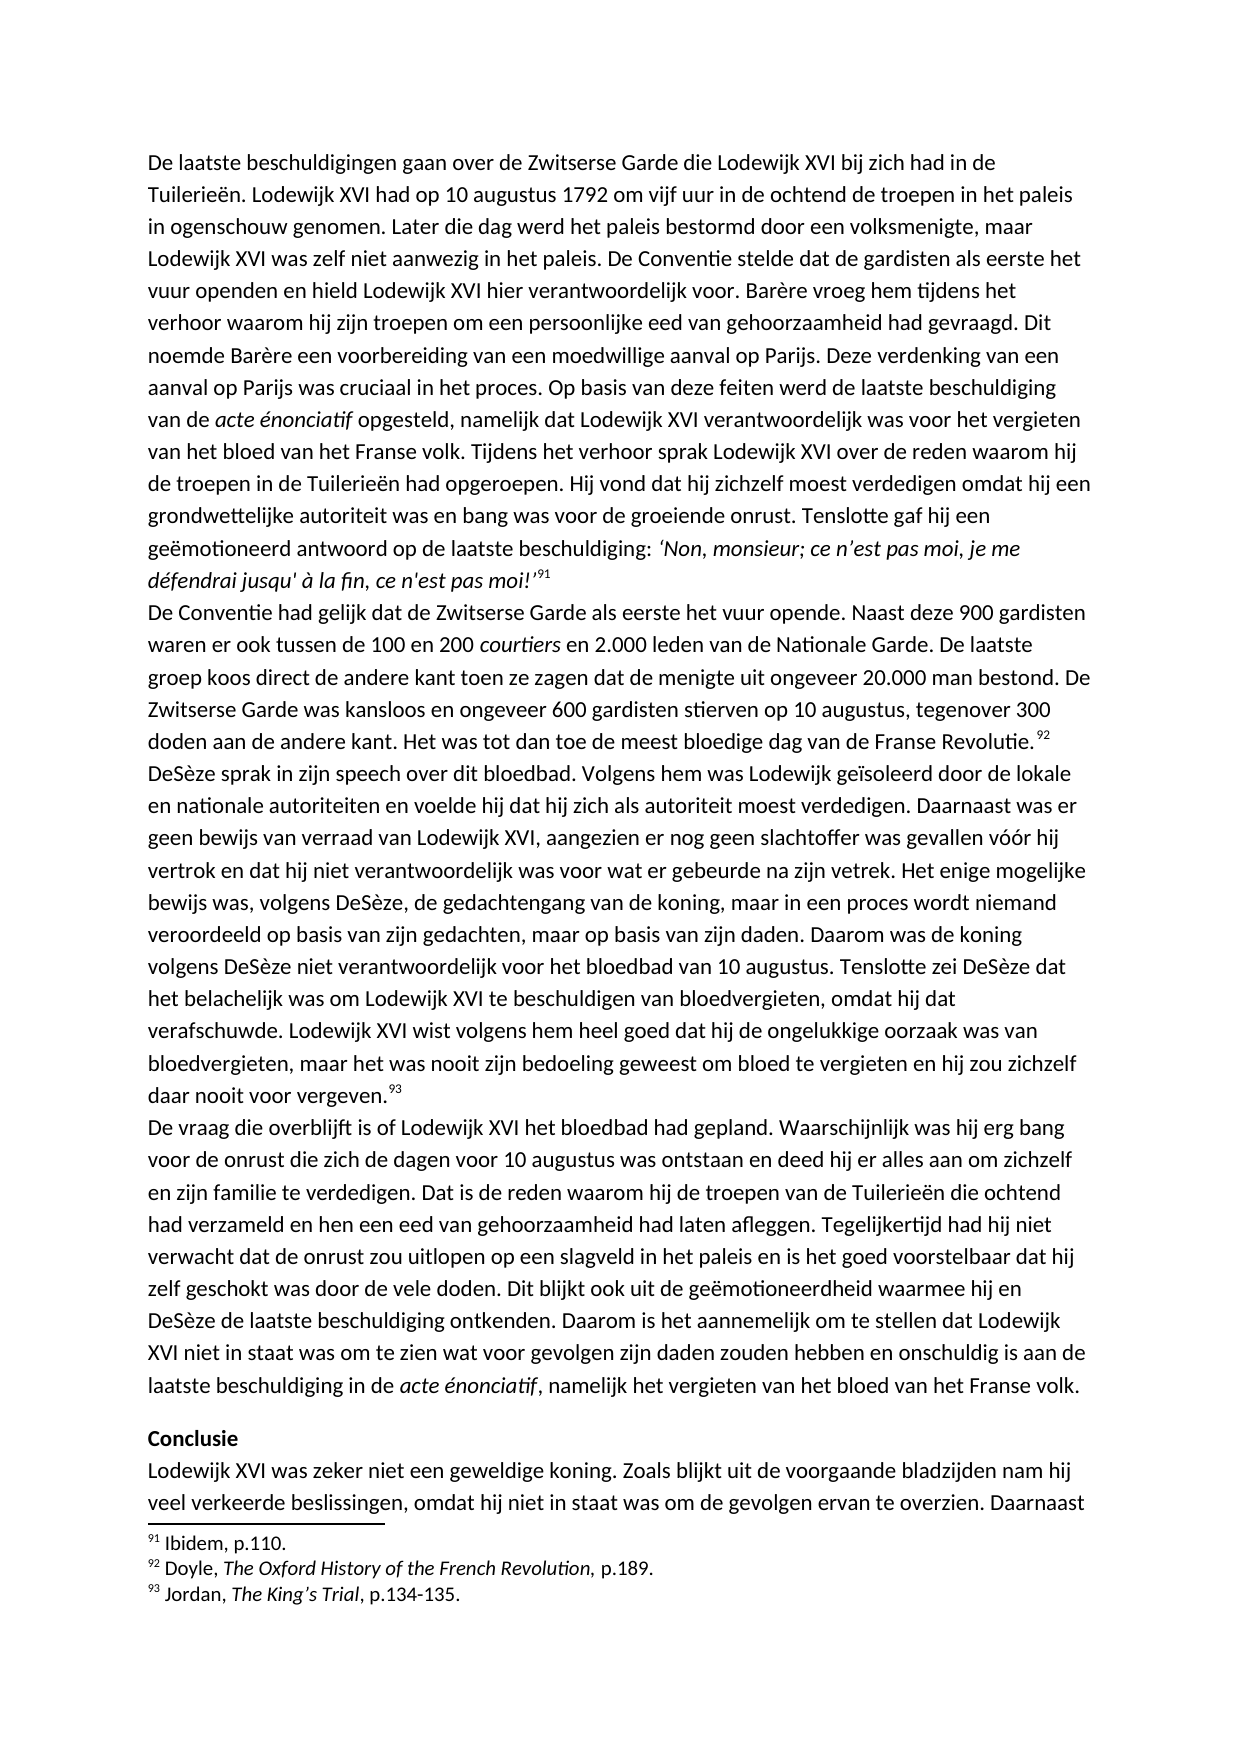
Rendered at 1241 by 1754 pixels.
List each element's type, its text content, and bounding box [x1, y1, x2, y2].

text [148, 1424, 1093, 1516]
text De laatste beschuldigingen gaan over de Zwitserse Garde die Lodewijk XVI bij zich had in de Tuilerieën. Lodewijk XVI had op 10 augustus 1792 om vijf uur in de ochtend de troepen in het paleis in ogenschouw genomen. Later die dag werd het paleis bestormd door een volksmenigte, maar Lodewijk XVI was zelf niet aanwezig in het paleis. De Conventie stelde dat de gardisten als eerste het vuur openden en hield Lodewijk XVI hier verantwoordelijk voor. Barère vroeg hem tijdens het verhoor waarom hij zijn troepen om een persoonlijke eed van gehoorzaamheid had gevraagd. Dit noemde Barère een voorbereiding van een moedwillige aanval op Parijs. Deze verdenking van een aanval op Parijs was cruciaal in het proces. Op basis van deze feiten werd de laatste beschuldiging van de acte énonciatif opgesteld, namelijk dat Lodewijk XVI verantwoordelijk was voor het vergieten van het bloed van het Franse volk. Tijdens het verhoor sprak Lodewijk XVI over de reden waarom hij de troepen in de Tuilerieën had opgeroepen. Hij vond dat hij zichzelf moest verdedigen omdat hij een grondwettelijke autoriteit was en bang was voor de groeiende onrust. Tenslotte gaf hij een geëmotioneerd antwoord op de laatste beschuldiging: ‘Non, monsieur; ce n’est pas moi, je me défendrai jusqu' à la fin, ce n'est pas moi!’ De Conventie had gelijk dat de Zwitserse Garde als eerste het vuur opende. Naast deze 900 gardisten waren er ook tussen de 100 en 200 courtiers en 2.000 leden van de Nationale Garde. De laatste groep koos direct de andere kant toen ze zagen dat de menigte uit ongeveer 20.000 man bestond. De Zwitserse Garde was kansloos en ongeveer 600 gardisten stierven op 10 augustus, tegenover 300 doden aan de andere kant. Het was tot dan toe de meest bloedige dag van de Franse Revolutie. DeSèze sprak in zijn speech over dit bloedbad. Volgens hem was Lodewijk geïsoleerd door de lokale en nationale autoriteiten en voelde hij dat hij zich als autoriteit moest verdedigen. Daarnaast was er geen bewijs van verraad van Lodewijk XVI, aangezien er nog geen slachtoffer was gevallen vóór hij vertrok en dat hij niet verantwoordelijk was voor wat er gebeurde na zijn vetrek. Het enige mogelijke bewijs was, volgens DeSèze, de gedachtengang van de koning, maar in een proces wordt niemand veroordeeld op basis van zijn gedachten, maar op basis van zijn daden. Daarom was de koning volgens DeSèze niet verantwoordelijk voor het bloedbad van 10 augustus. Tenslotte zei DeSèze dat het belachelijk was om Lodewijk XVI te beschuldigen van bloedvergieten, omdat hij dat verafschuwde. Lodewijk XVI wist volgens hem heel goed dat hij de ongelukkige oorzaak was van bloedvergieten, maar het was nooit zijn bedoeling geweest om bloed te vergieten en hij zou zichzelf daar nooit voor vergeven. De vraag die overblijft is of Lodewijk XVI het bloedbad had gepland. Waarschijnlijk was hij erg bang voor de onrust die zich de dagen voor 10 augustus was ontstaan en deed hij er alles aan om zichzelf en zijn familie te verdedigen. Dat is de reden waarom hij de troepen van de Tuilerieën die ochtend had verzameld en hen een eed van gehoorzaamheid had laten afleggen. Tegelijkertijd had hij niet verwacht dat de onrust zou uitlopen op een slagveld in het paleis en is het goed voorstelbaar dat hij zelf geschokt was door de vele doden. Dit blijkt ook uit de geëmotioneerdheid waarmee hij en DeSèze de laatste beschuldiging ontkenden. Daarom is het aannemelijk om te stellen dat Lodewijk XVI niet in staat was om te zien wat voor gevolgen zijn daden zouden hebben en onschuldig is aan de laatste beschuldiging in de acte énonciatif, namelijk het vergieten van het bloed van het Franse volk. [148, 148, 1093, 1399]
